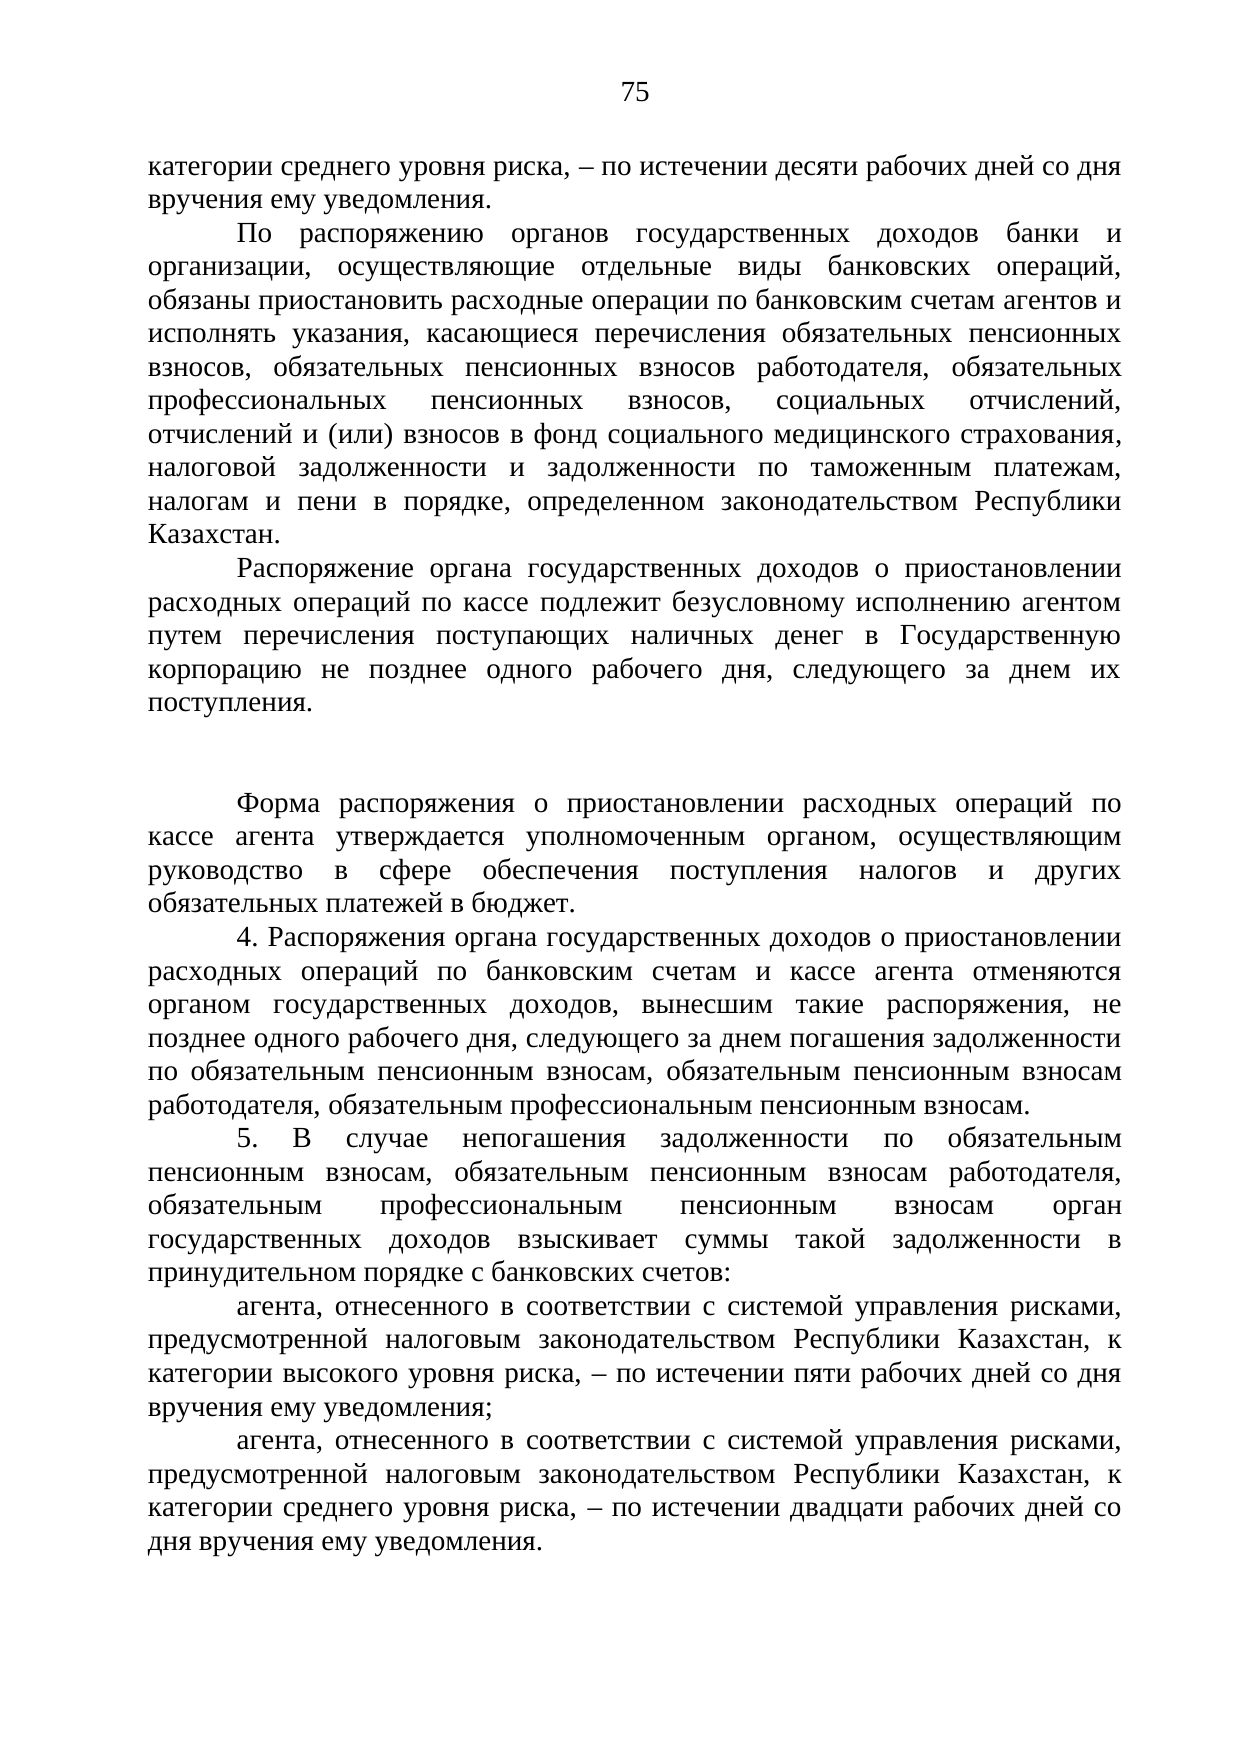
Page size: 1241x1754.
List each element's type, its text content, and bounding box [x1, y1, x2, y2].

text агента, отнесенного в соответствии с системой управления рисками, предусмотренной налоговым законодательством Республики Казахстан, к категории высокого уровня риска, – по истечении пяти рабочих дней со дня вручения ему уведомления; [148, 1288, 1122, 1422]
text По распоряжению органов государственных доходов банки и организации, осуществляющие отдельные виды банковских операций, обязаны приостановить расходные операции по банковским счетам агентов и исполнять указания, касающиеся перечисления обязательных пенсионных взносов, обязательных пенсионных взносов работодателя, обязательных профессиональных пенсионных взносов, социальных отчислений, отчислений и (или) взносов в фонд социального медицинского страхования, налоговой задолженности и задолженности по таможенным платежам, налогам и пени в порядке, определенном законодательством Республики Казахстан. [148, 215, 1122, 550]
text Распоряжение органа государственных доходов о приостановлении расходных операций по кассе подлежит безусловному исполнению агентом путем перечисления поступающих наличных денег в Государственную корпорацию не позднее одного рабочего дня, следующего за днем их поступления. [148, 550, 1122, 718]
text 4. Распоряжения органа государственных доходов о приостановлении расходных операций по банковским счетам и кассе агента отменяются органом государственных доходов, вынесшим такие распоряжения, не позднее одного рабочего дня, следующего за днем погашения задолженности по обязательным пенсионным взносам, обязательным пенсионным взносам работодателя, обязательным профессиональным пенсионным взносам. [148, 919, 1122, 1120]
text Форма распоряжения о приостановлении расходных операций по кассе агента утверждается уполномоченным органом, осуществляющим руководство в сфере обеспечения поступления налогов и других обязательных платежей в бюджет. [148, 785, 1122, 919]
text агента, отнесенного в соответствии с системой управления рисками, предусмотренной налоговым законодательством Республики Казахстан, к категории среднего уровня риска, – по истечении двадцати рабочих дней со дня вручения ему уведомления. [148, 1422, 1122, 1556]
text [148, 148, 1122, 215]
text 5. В случае непогашения задолженности по обязательным пенсионным взносам, обязательным пенсионным взносам работодателя, обязательным профессиональным пенсионным взносам орган государственных доходов взыскивает суммы такой задолженности в принудительном порядке с банковских счетов: [148, 1120, 1122, 1288]
